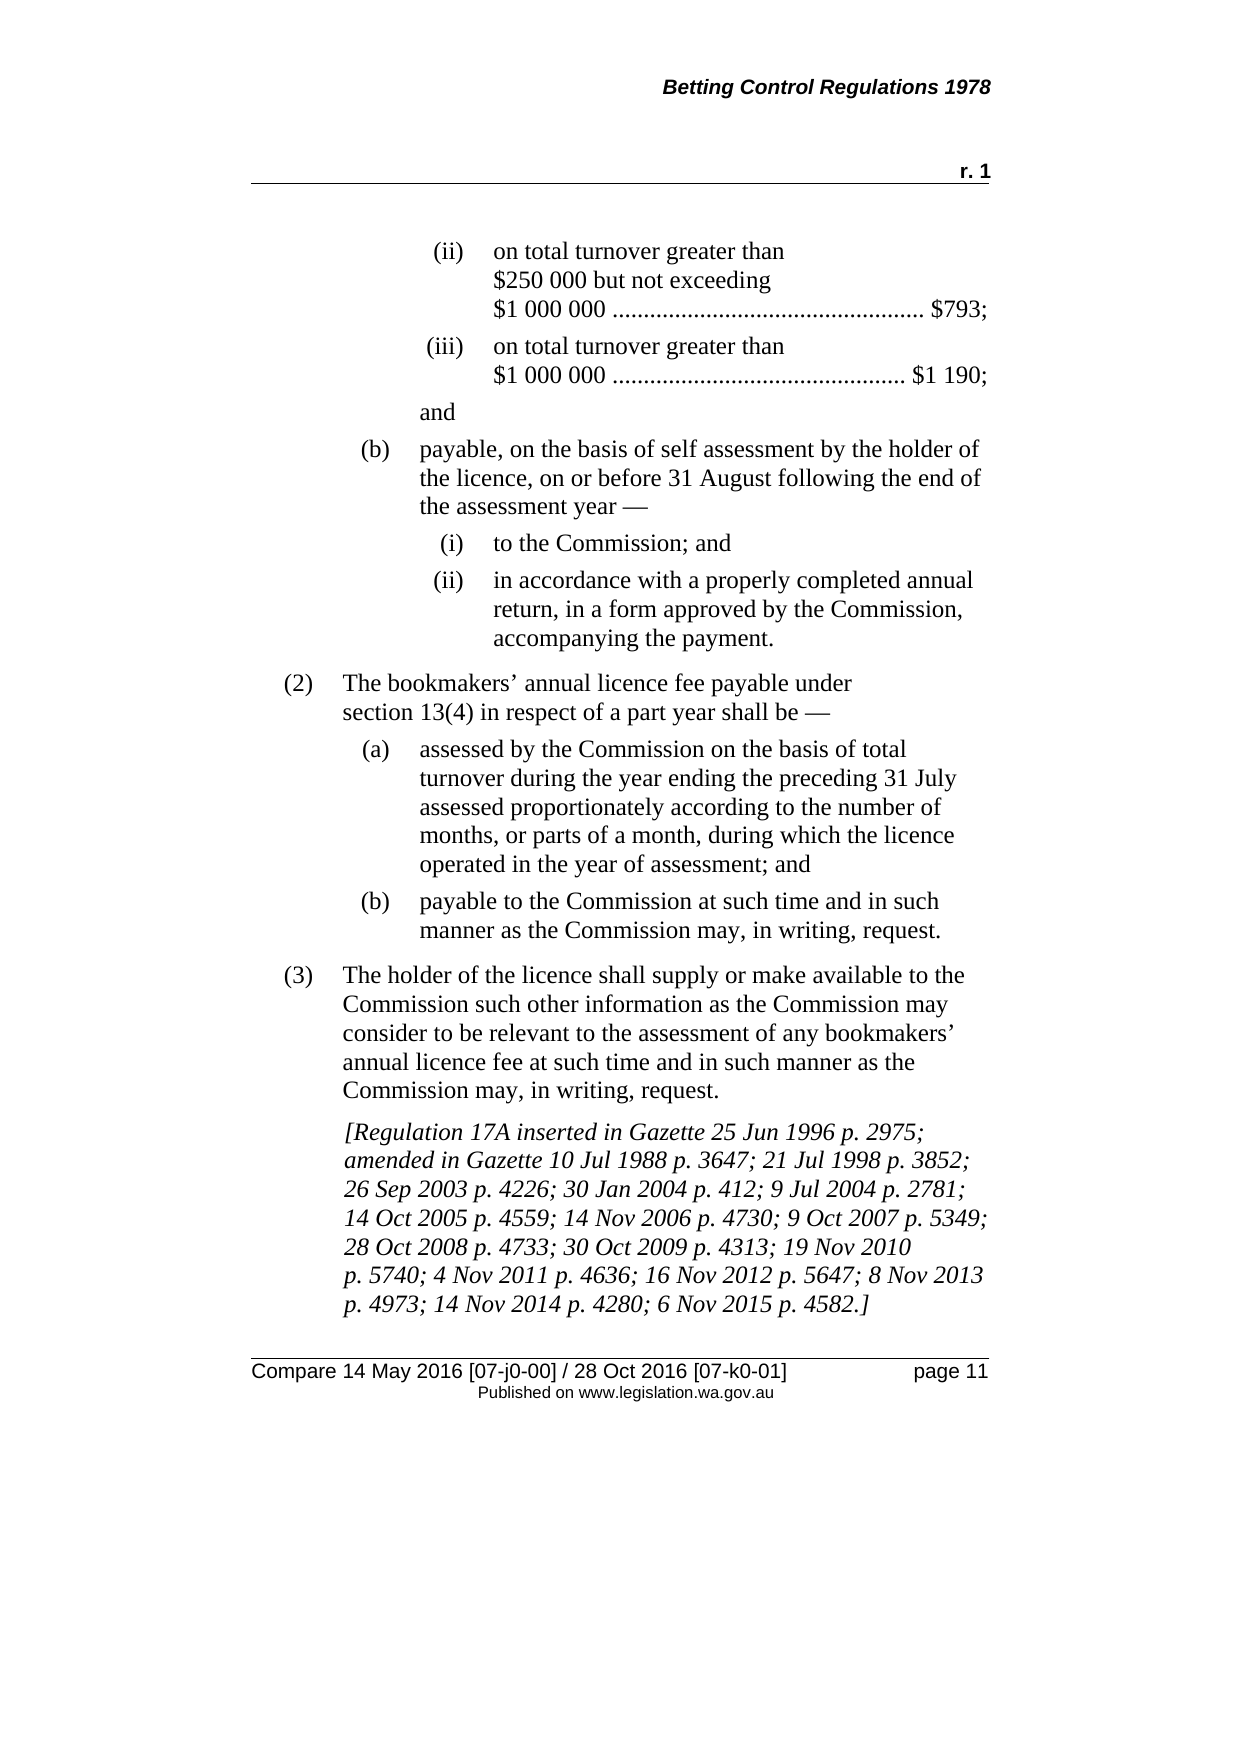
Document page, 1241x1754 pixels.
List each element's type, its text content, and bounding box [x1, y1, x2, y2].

text (iii) on total turnover greater than $1 000 000 ............................................... $1 190; [251, 331, 989, 388]
text (2) The bookmakers’ annual licence fee payable under section 13(4) in respect of a part year shall be — [251, 668, 989, 726]
text [Regulation 17A inserted in Gazette 25 Jun 1996 p. 2975; amended in Gazette 10 Jul 1988 p. 3647; 21 Jul 1998 p. 3852; 26 Sep 2003 p. 4226; 30 Jan 2004 p. 412; 9 Jul 2004 p. 2781; 14 Oct 2005 p. 4559; 14 Nov 2006 p. 4730; 9 Oct 2007 p. 5349; 28 Oct 2008 p. 4733; 30 Oct 2009 p. 4313; 19 Nov 2010 p. 5740; 4 Nov 2011 p. 4636; 16 Nov 2012 p. 5647; 8 Nov 2013 p. 4973; 14 Nov 2014 p. 4280; 6 Nov 2015 p. 4582.] [251, 1117, 989, 1318]
text (b) payable, on the basis of self assessment by the holder of the licence, on or before 31 August following the end of the assessment year — [251, 434, 989, 520]
text and [251, 397, 989, 426]
text (a) assessed by the Commission on the basis of total turnover during the year ending the preceding 31 July assessed proportionately according to the number of months, or parts of a month, during which the licence operated in the year of assessment; and [251, 734, 989, 878]
text (ii) on total turnover greater than $250 000 but not exceeding $1 000 000 .................................................. $793; [251, 236, 989, 323]
text (i) to the Commission; and [251, 528, 989, 557]
text (ii) in accordance with a properly completed annual return, in a form approved by the Commission, accompanying the payment. [251, 566, 989, 652]
text (3) The holder of the licence shall supply or make available to the Commission such other information as the Commission may consider to be relevant to the assessment of any bookmakers’ annual licence fee at such time and in such manner as the Commission may, in writing, request. [251, 961, 989, 1104]
text (b) payable to the Commission at such time and in such manner as the Commission may, in writing, request. [251, 886, 989, 944]
